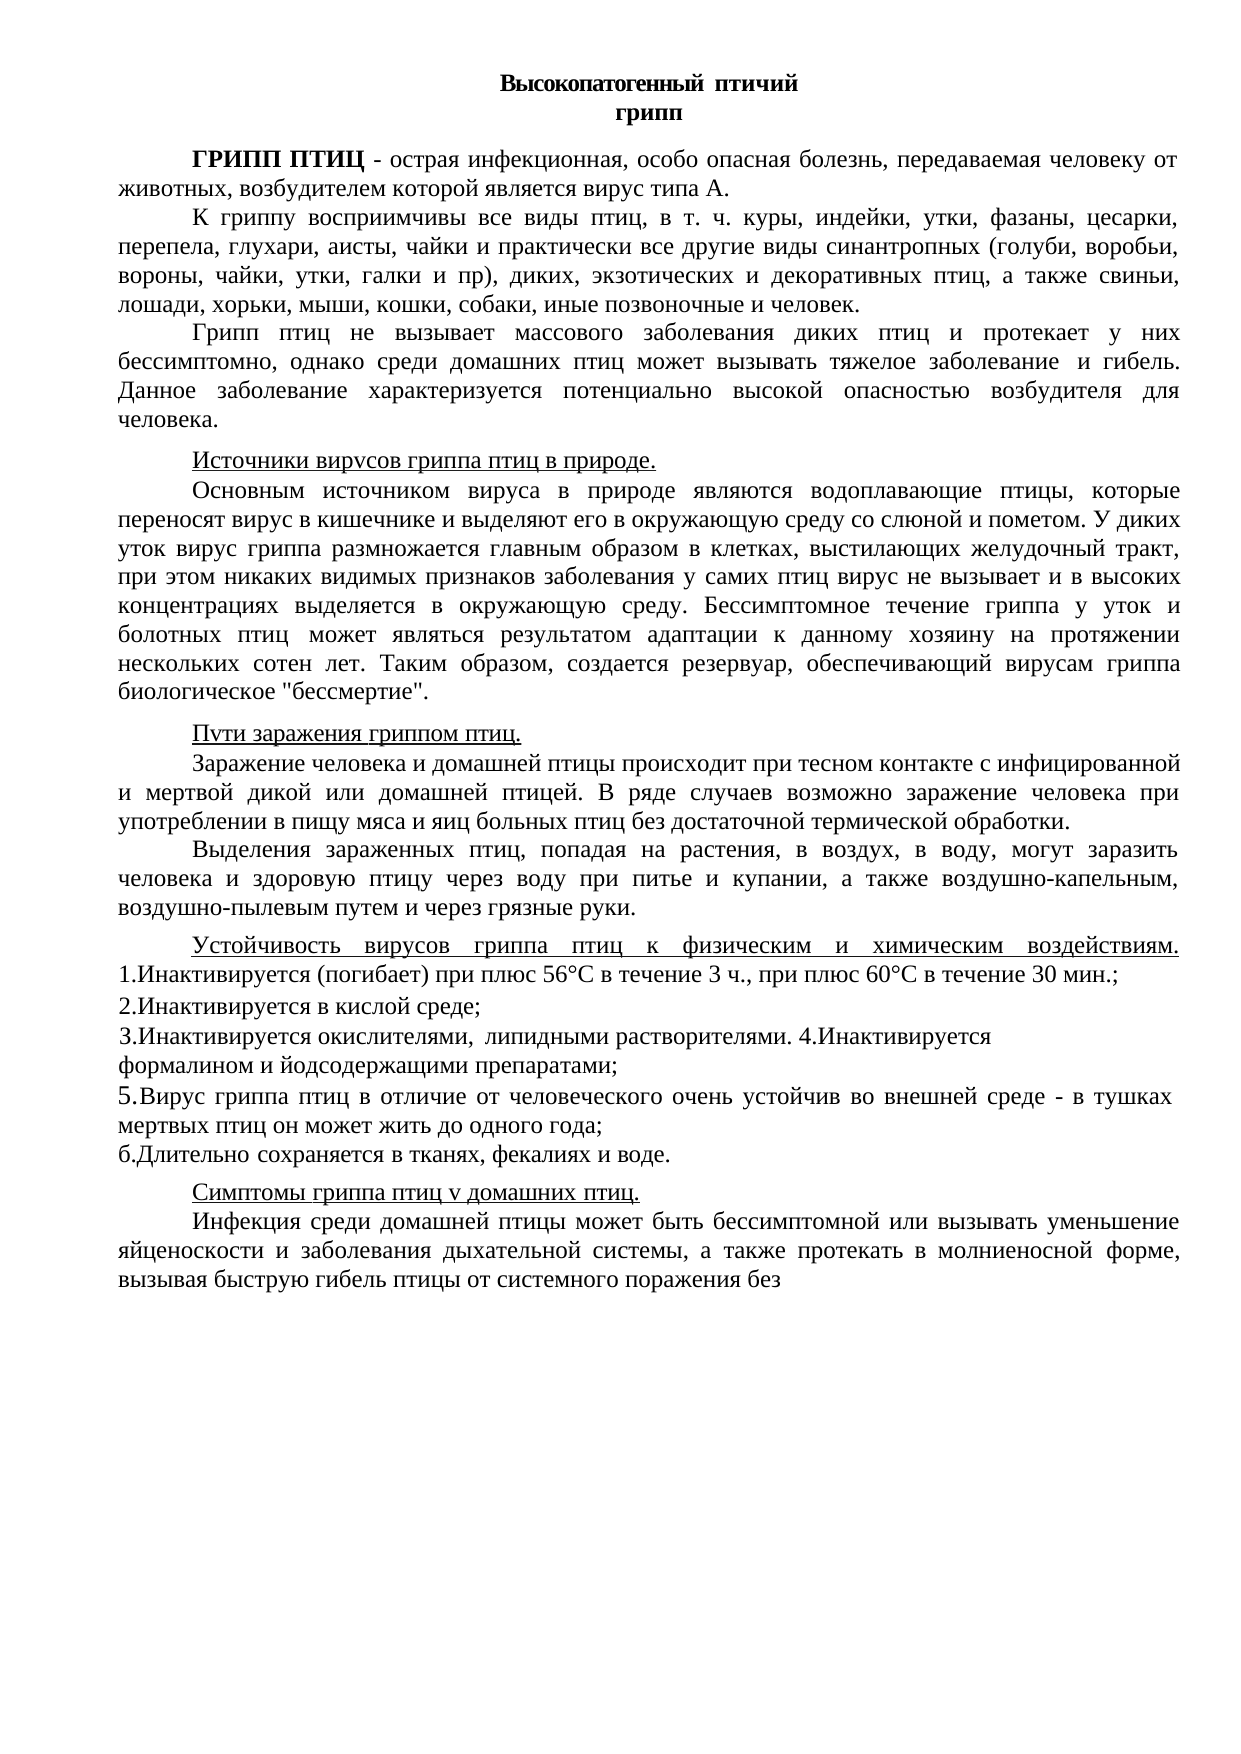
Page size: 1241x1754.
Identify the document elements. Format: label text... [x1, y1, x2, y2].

title Высокопатогенный птичий грипп [487, 68, 811, 126]
text Заражение человека и домашней птицы происходит при тесном контакте с инфицированной и мертвой дикой или домашней птицей. В ряде случаев возможно заражение человека при употреблении в пищу мяса и яиц больных птиц без достаточной термической обработки. [118, 748, 1181, 834]
text З.Инактивируется окислителями, липидными растворителями. 4.Инактивируется формалином и йодсодержащими препаратами; [118, 1021, 1127, 1079]
text Симптомы гриппа птиц v домашних птиц. [192, 1177, 1192, 1206]
text б.Длительно сохраняется в тканях, фекалиях и воде. [118, 1139, 1192, 1168]
text Инфекция среди домашней птицы может быть бессимптомной или вызывать уменьшение яйценоскости и заболевания дыхательной системы, а также протекать в молниеносной форме, вызывая быструю гибель птицы от системного поражения без [118, 1206, 1181, 1293]
text Пvти заражения гриппом птиц. [192, 715, 1192, 748]
text Устойчивость вирусов гриппа птиц к физическим и химическим воздействиям. 1.Инактивируется (погибает) при плюс 56°C в течение 3 ч., при плюс 60°C в течение 30 мин.; [118, 931, 1180, 988]
text К гриппу восприимчивы все виды птиц, в т. ч. куры, индейки, утки, фазаны, цесарки, перепела, глухари, аисты, чайки и практически все другие виды синантропных (голуби, воробьи, вороны, чайки, утки, галки и пр), диких, экзотических и декоративных птиц, а также свиньи, лошади, хорьки, мыши, кошки, собаки, иные позвоночные и человек. [118, 202, 1180, 317]
text Грипп птиц не вызывает массового заболевания диких птиц и протекает у них бессимптомно, однако среди домашних птиц может вызывать тяжелое заболевание и гибель. Данное заболевание характеризуется потенциально высокой опасностью возбудителя для человека. [118, 317, 1181, 432]
text ГРИПП ПТИЦ - острая инфекционная, особо опасная болезнь, передаваемая человеку от животных, возбудителем которой является вирус типа А. [118, 144, 1178, 202]
text Источники вирvсов гриппа птиц в природе. [192, 442, 1192, 475]
text Выделения зараженных птиц, попадая на растения, в воздух, в воду, могут заразить человека и здоровую птицу через воду при питье и купании, а также воздушно-капельным, воздушно-пылевым путем и через грязные руки. [118, 834, 1179, 921]
text Основным источником вируса в природе являются водоплавающие птицы, которые переносят вирус в кишечнике и выделяют его в окружающую среду со слюной и пометом. У диких уток вирус гриппа размножается главным образом в клетках, выстилающих желудочный тракт, при этом никаких видимых признаков заболевания у самих птиц вирус не вызывает и в высоких концентрациях выделяется в окружающую среду. Бессимптомное течение гриппа у уток и болотных птиц может являться результатом адаптации к данному хозяину на протяжении нескольких сотен лет. Таким образом, создается резервуар, обеспечивающий вирусам гриппа биологическое "бессмертие". [118, 475, 1181, 705]
text 2.Инактивируется в кислой среде; [118, 988, 1192, 1021]
list Вирус гриппа птиц в отличие от человеческого очень устойчив во внешней среде - в тушках мертвых птиц он может жить до одного года; [117, 1080, 1172, 1139]
